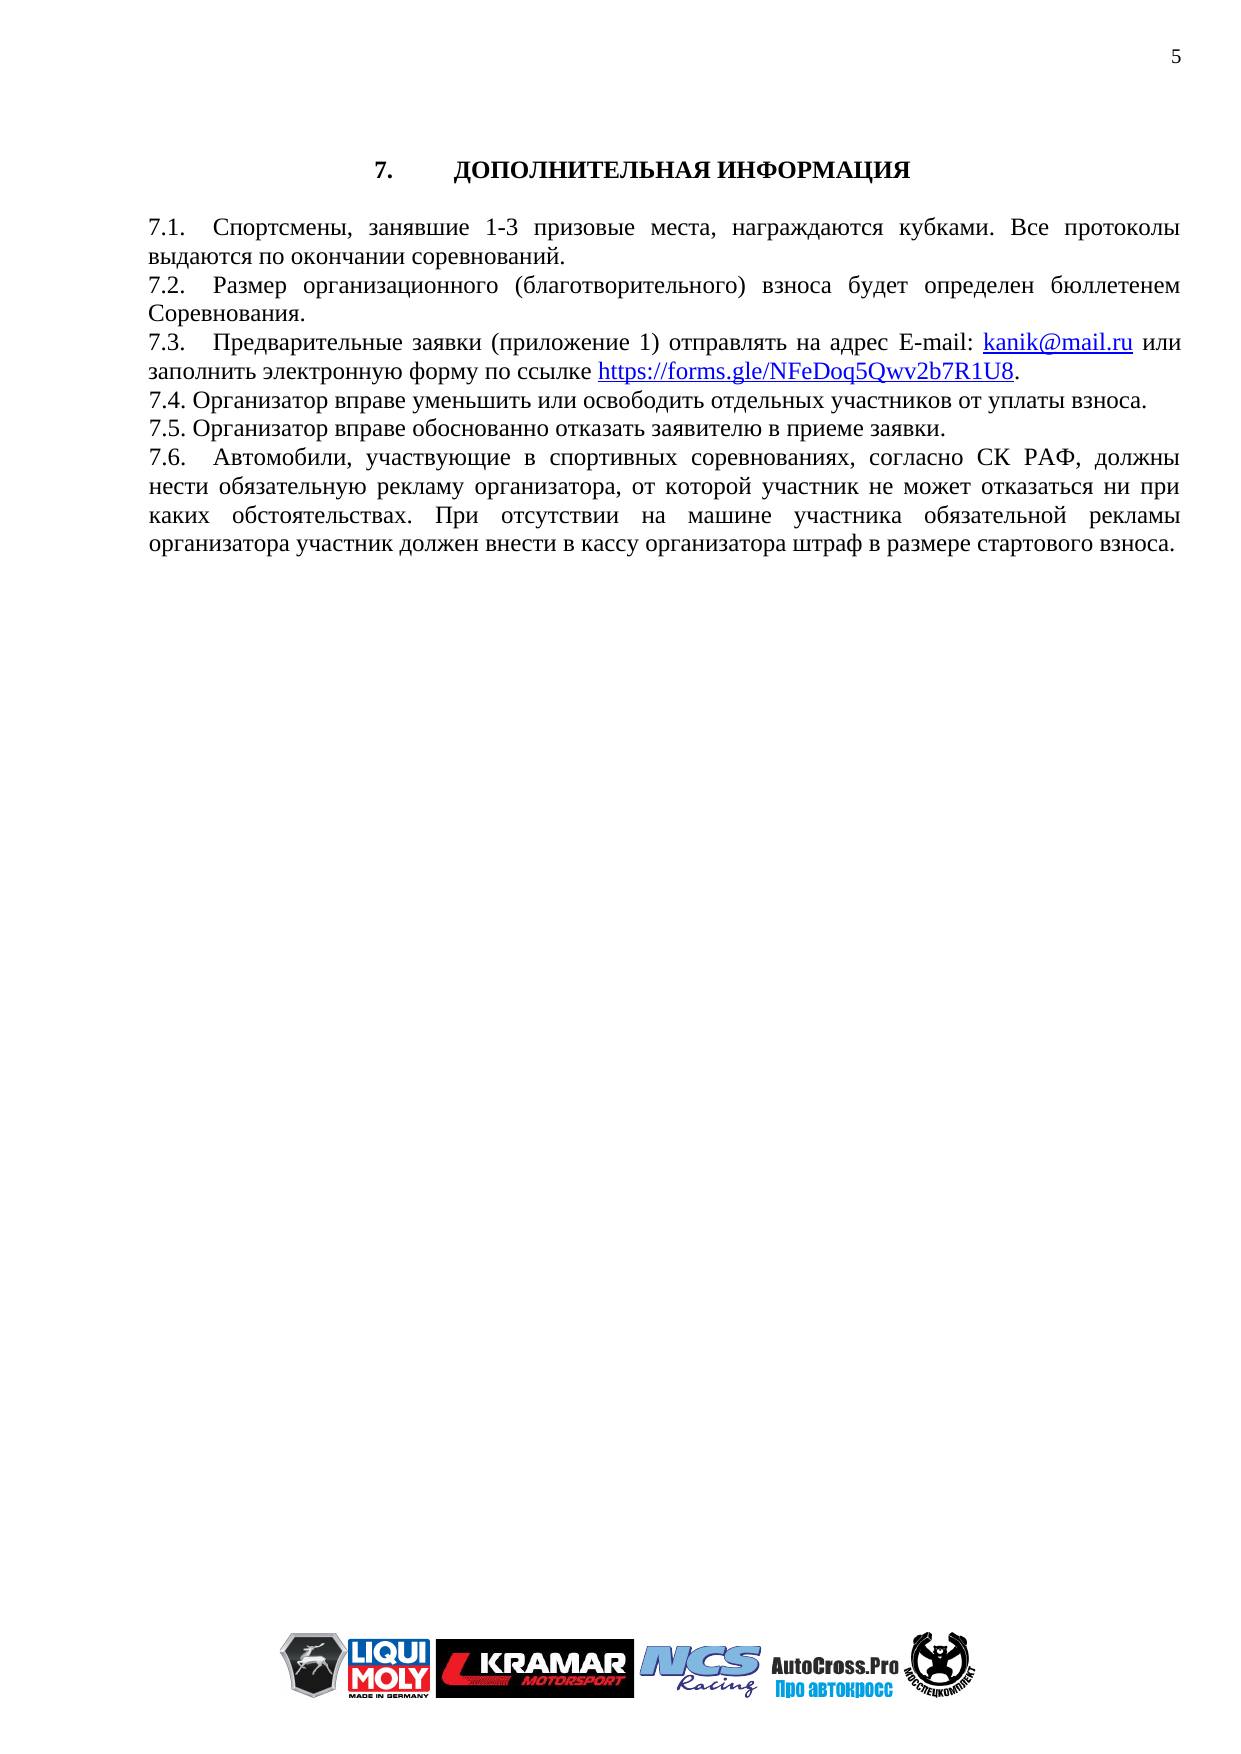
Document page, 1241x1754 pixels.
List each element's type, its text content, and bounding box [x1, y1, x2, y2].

list Предварительные заявки (приложение 1) отправлять на адрес E-mail: kanik@mail.ru или заполнить электронную форму по ссылке https://forms.gle/NFeDoq5Qwv2b7R1U8. [148, 327, 1181, 385]
text 7.4. Организатор вправе уменьшить или освободить отдельных участников от уплаты взноса. [149, 385, 1181, 413]
picture [903, 1632, 976, 1698]
picture [825, 1686, 829, 1698]
picture [771, 1657, 899, 1698]
text 7.5. Организатор вправе обоснованно отказать заявителю в приеме заявки. [149, 413, 1181, 442]
picture [834, 1686, 838, 1698]
list ДОПОЛНИТЕЛЬНАЯ ИНФОРМАЦИЯ [103, 155, 1181, 183]
list Спортсмены, занявшие 1-3 призовые места, награждаются кубками. Все протоколы выдаются по окончании соревнований. [148, 212, 1181, 270]
text 7.6. Автомобили, участвующие в спортивных соревнованиях, согласно СК РАФ, должны нести обязательную рекламу организатора, от которой участник не может отказаться ни при каких обстоятельствах. При отсутствии на машине участника обязательной рекламы организатора участник должен внести в кассу организатора штраф в размере стартового взноса. [149, 442, 1181, 557]
list Размер организационного (благотворительного) взноса будет определен бюллетенем Соревнования. [148, 270, 1181, 327]
picture [435, 1639, 635, 1698]
picture [279, 1633, 431, 1698]
picture [639, 1646, 762, 1698]
